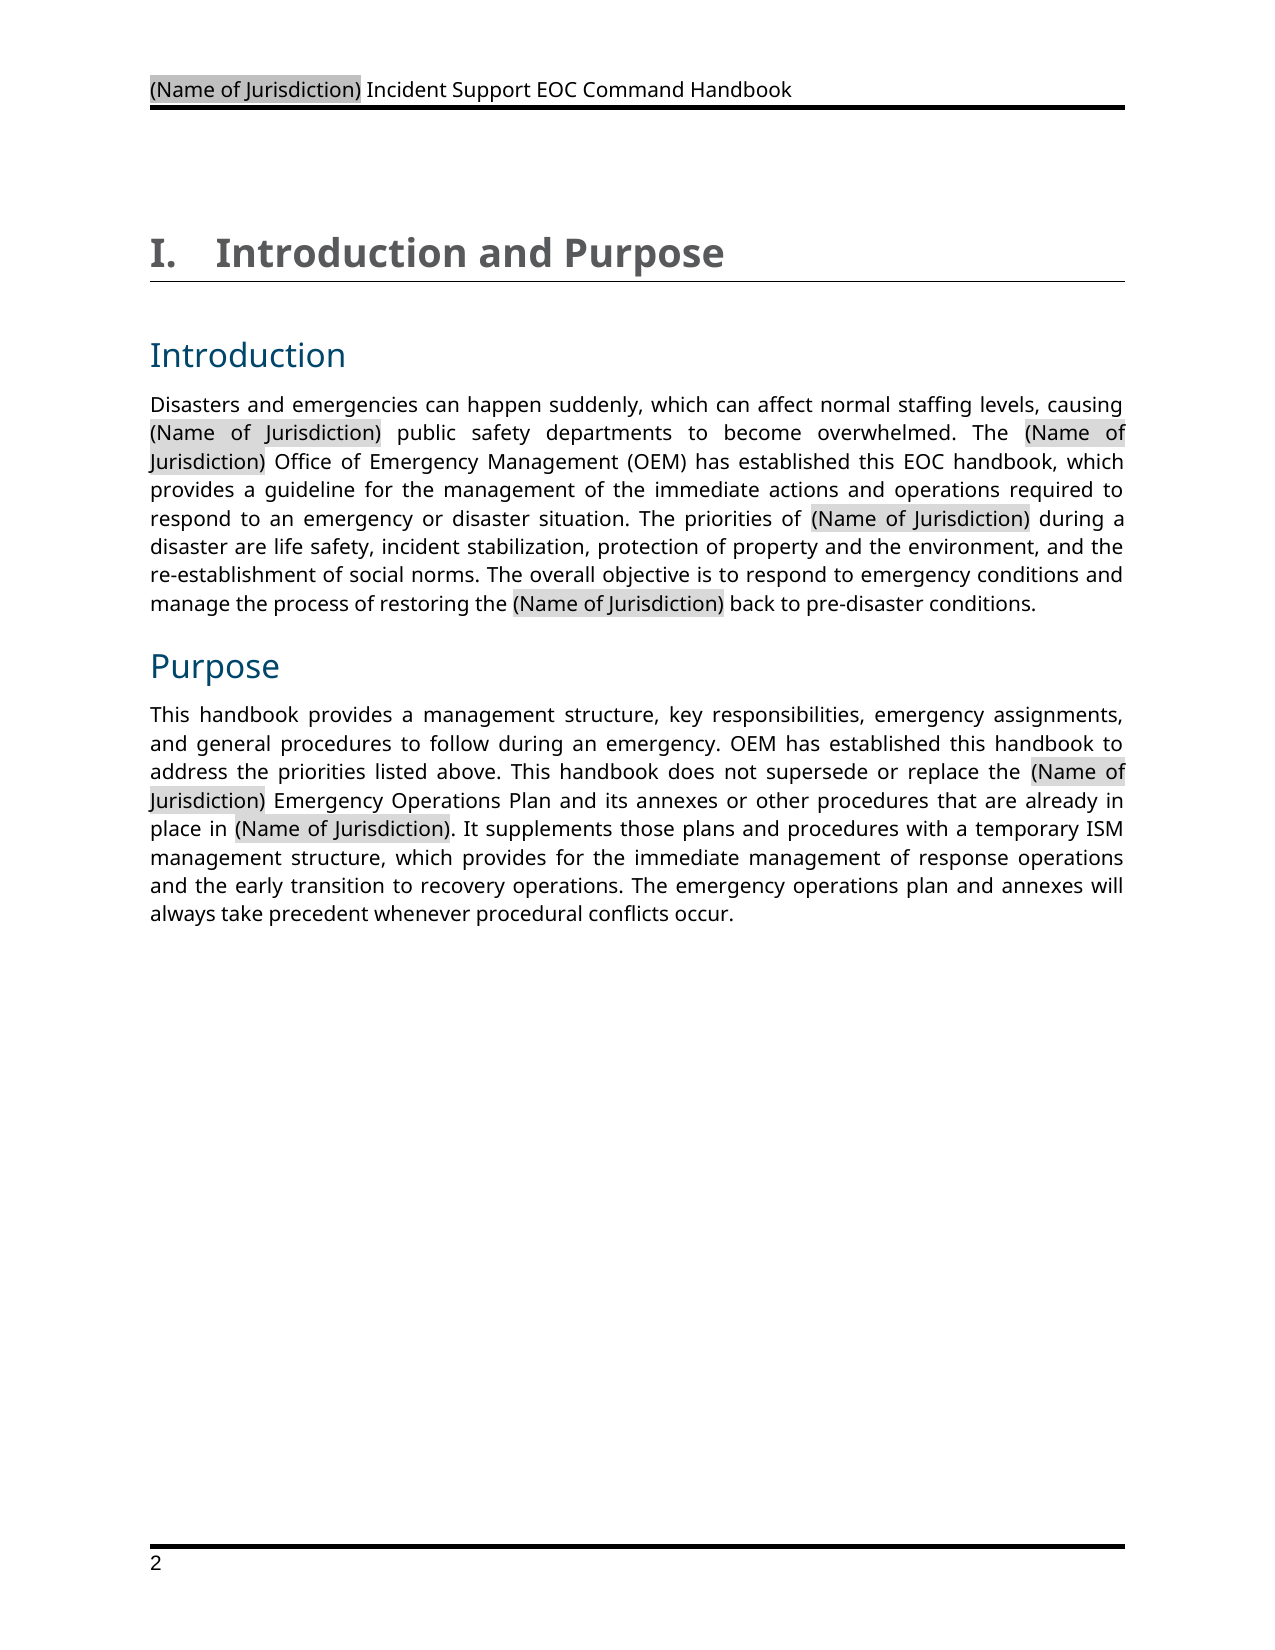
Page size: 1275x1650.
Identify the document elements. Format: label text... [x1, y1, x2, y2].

text This handbook provides a management structure, key responsibilities, emergency assignments, and general procedures to follow during an emergency. OEM has established this handbook to address the priorities listed above. This handbook does not supersede or replace the (Name of Jurisdiction) Emergency Operations Plan and its annexes or other procedures that are already in place in (Name of Jurisdiction). It supplements those plans and procedures with a temporary ISM management structure, which provides for the immediate management of response operations and the early transition to recovery operations. The emergency operations plan and annexes will always take precedent whenever procedural conflicts occur. [150, 700, 1125, 928]
subtitle Introduction and Purpose [150, 225, 1125, 281]
text Disasters and emergencies can happen suddenly, which can affect normal staffing levels, causing (Name of Jurisdiction) public safety departments to become overwhelmed. The (Name of Jurisdiction) Office of Emergency Management (OEM) has established this EOC handbook, which provides a guideline for the management of the immediate actions and operations required to respond to an emergency or disaster situation. The priorities of (Name of Jurisdiction) during a disaster are life safety, incident stabilization, protection of property and the environment, and the re-establishment of social norms. The overall objective is to respond to emergency conditions and manage the process of restoring the (Name of Jurisdiction) back to pre-disaster conditions. [150, 390, 1125, 617]
subtitle Introduction [150, 332, 1125, 377]
subtitle Purpose [150, 642, 1125, 688]
